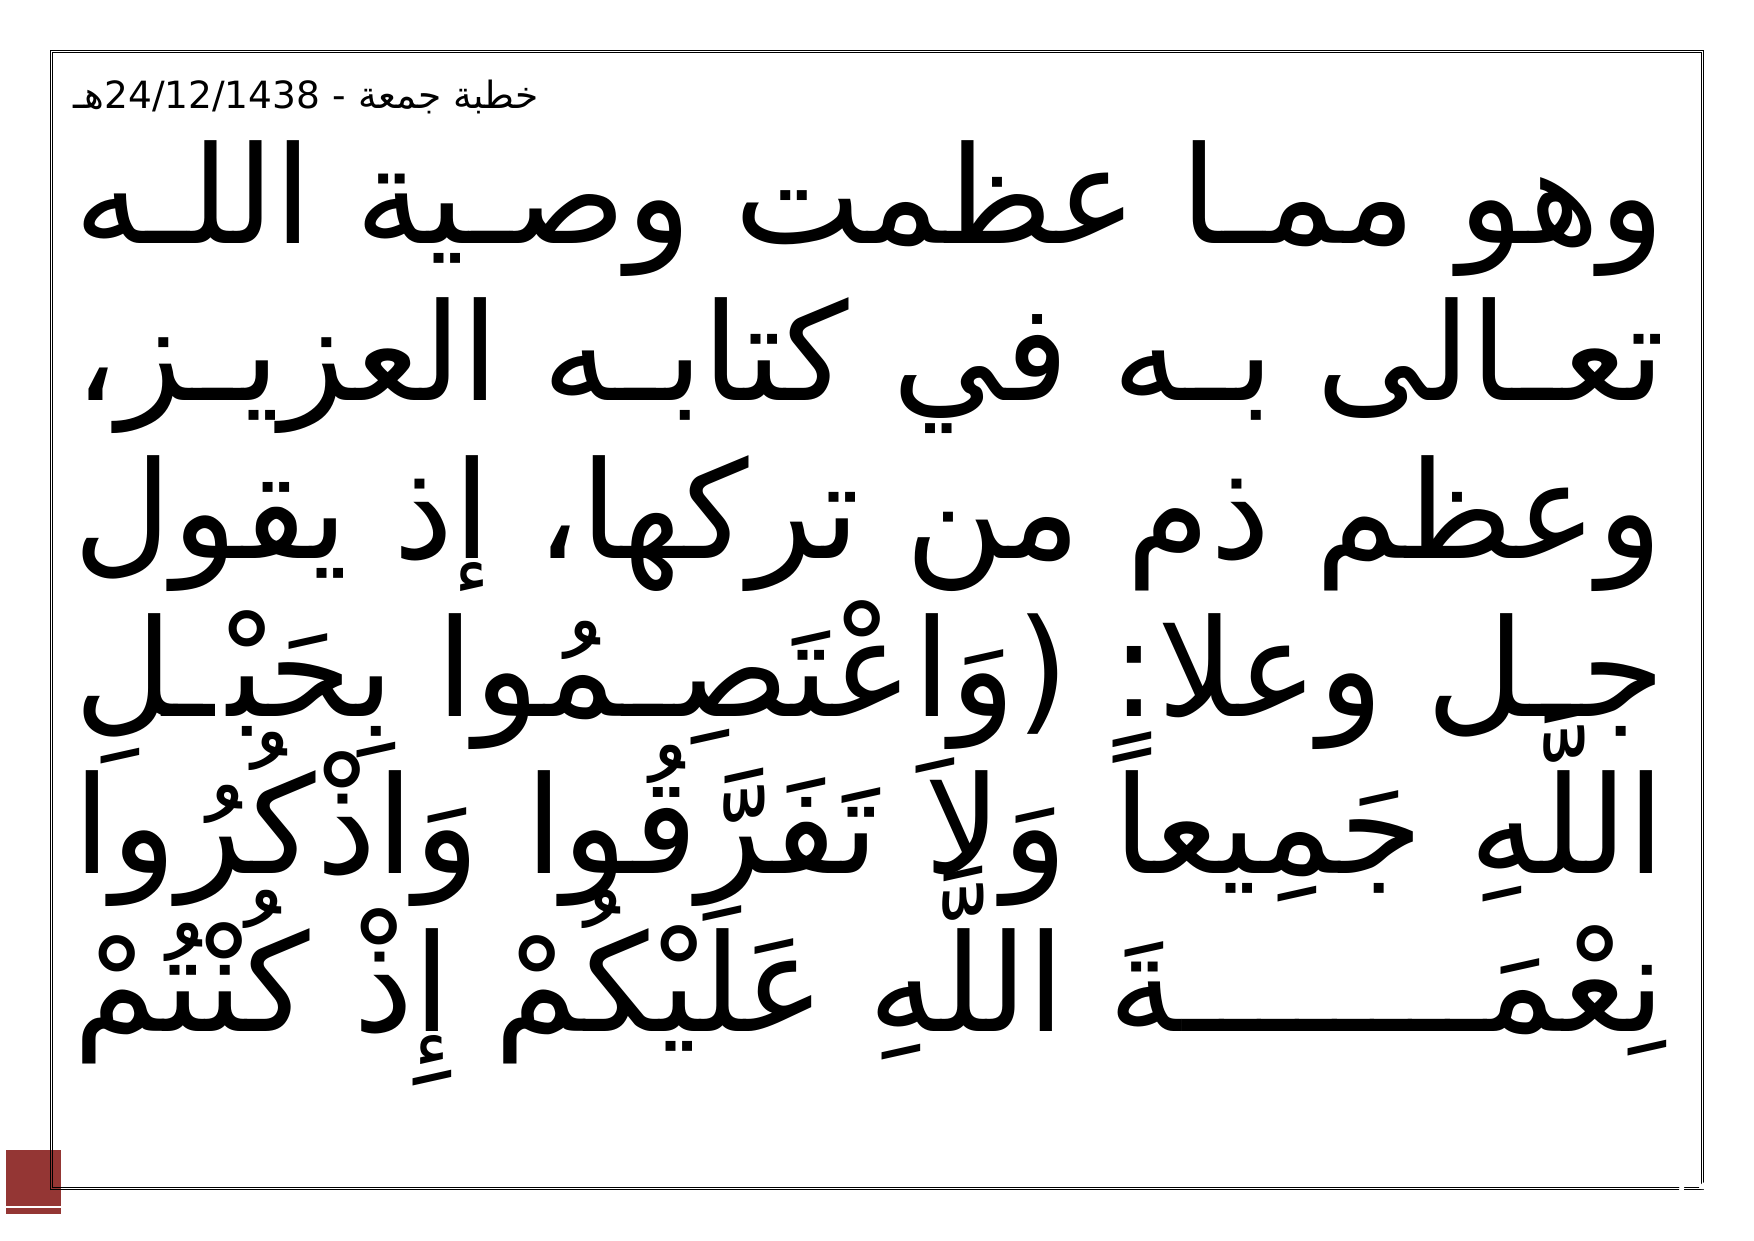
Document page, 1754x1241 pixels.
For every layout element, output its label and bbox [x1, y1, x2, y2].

text [74, 117, 1665, 1063]
